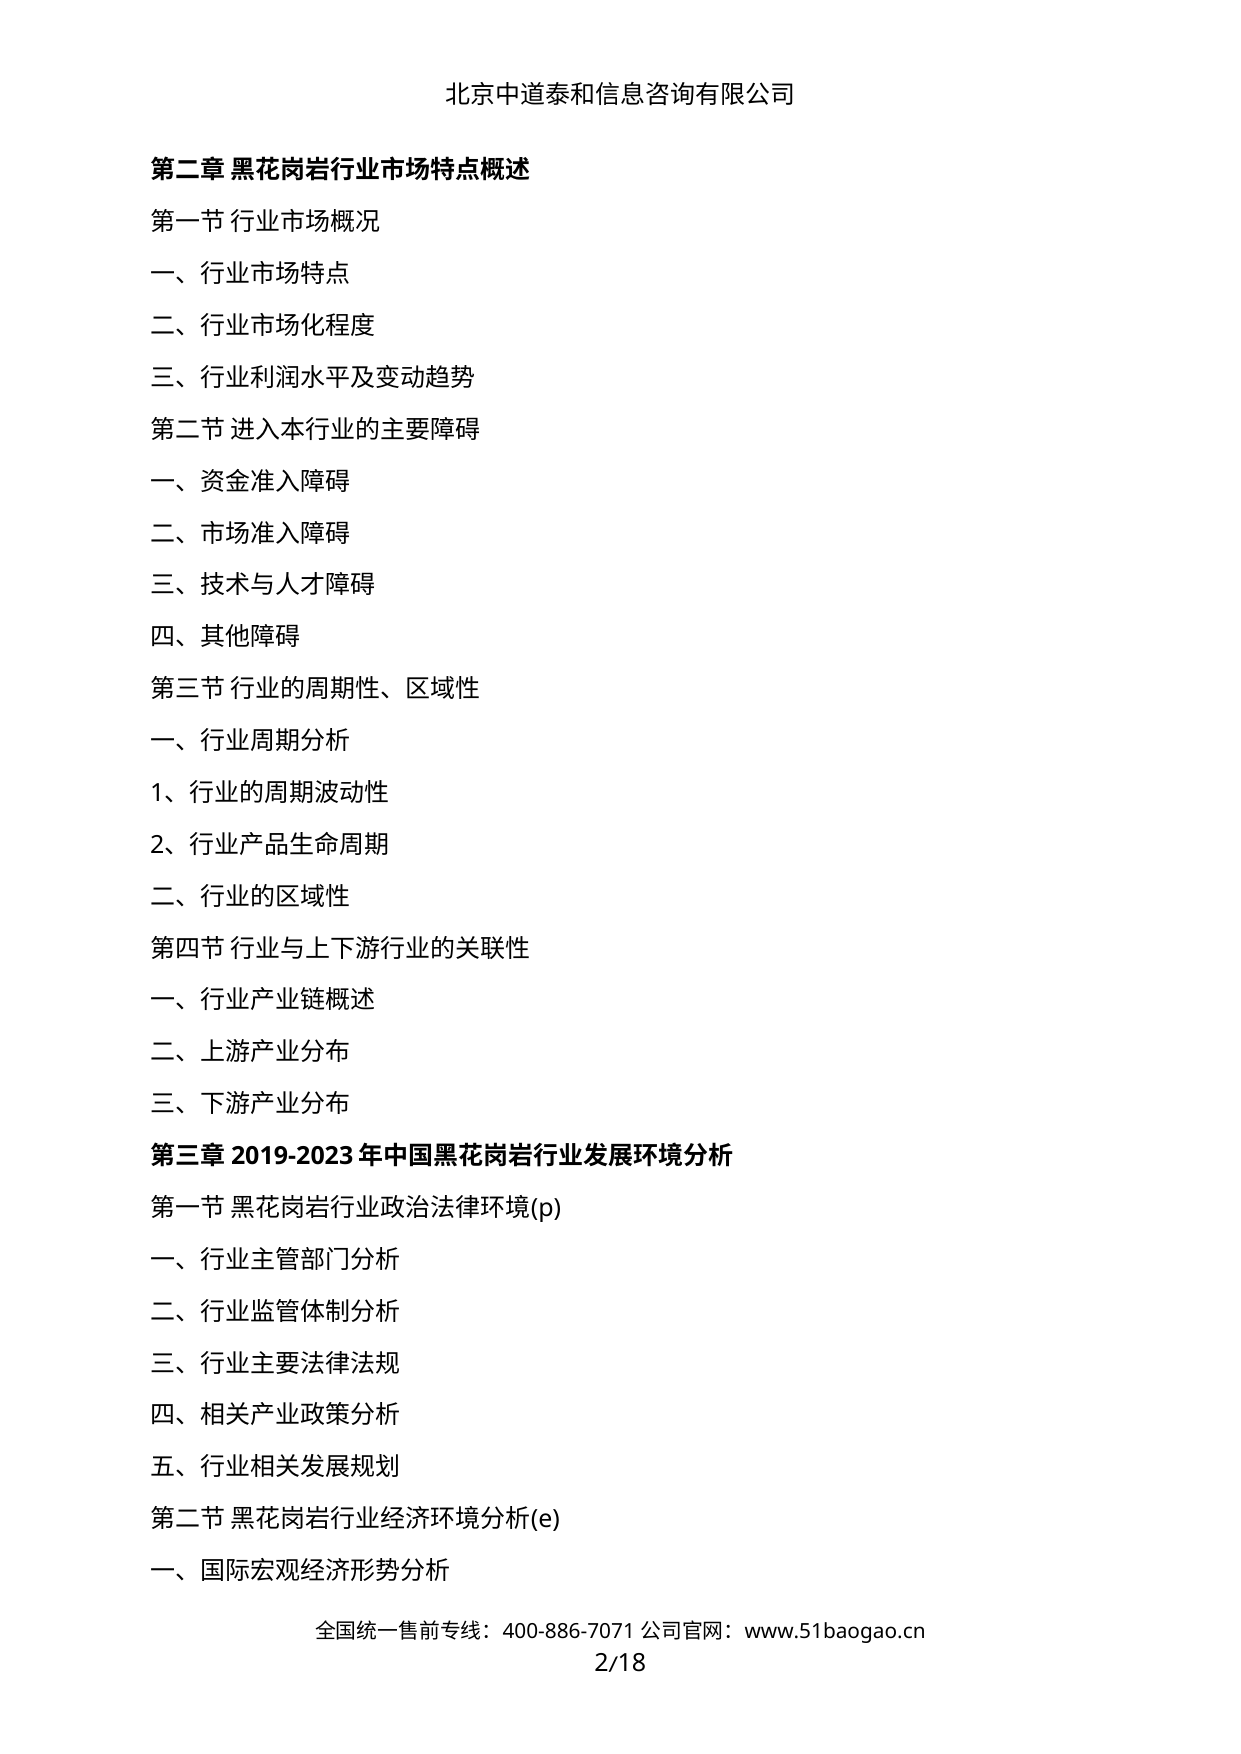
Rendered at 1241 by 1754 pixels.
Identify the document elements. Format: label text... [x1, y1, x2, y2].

text 一、行业周期分析 [150, 721, 1090, 757]
text 第四节 行业与上下游行业的关联性 [150, 928, 1090, 964]
text 一、国际宏观经济形势分析 [150, 1551, 1090, 1587]
text 1、行业的周期波动性 [150, 772, 1090, 809]
text 五、行业相关发展规划 [150, 1447, 1090, 1483]
text 第二节 黑花岗岩行业经济环境分析(e) [150, 1499, 1090, 1535]
text 三、下游产业分布 [150, 1084, 1090, 1120]
text 第二节 进入本行业的主要障碍 [150, 409, 1090, 446]
text 二、市场准入障碍 [150, 513, 1090, 549]
text 一、行业产业链概述 [150, 980, 1090, 1016]
text 四、其他障碍 [150, 617, 1090, 653]
text 二、行业市场化程度 [150, 306, 1090, 342]
text 三、行业利润水平及变动趋势 [150, 357, 1090, 394]
text 第三节 行业的周期性、区域性 [150, 669, 1090, 705]
text 第三章 2019-2023年中国黑花岗岩行业发展环境分析 [150, 1136, 1090, 1172]
text 三、技术与人才障碍 [150, 565, 1090, 601]
text 第一节 行业市场概况 [150, 202, 1090, 238]
text 第二章 黑花岗岩行业市场特点概述 [150, 150, 1090, 186]
text 二、上游产业分布 [150, 1032, 1090, 1068]
text 第一节 黑花岗岩行业政治法律环境(p) [150, 1187, 1090, 1224]
text 三、行业主要法律法规 [150, 1343, 1090, 1379]
text 二、行业的区域性 [150, 876, 1090, 912]
text 2、行业产品生命周期 [150, 824, 1090, 861]
text 四、相关产业政策分析 [150, 1395, 1090, 1431]
text 一、行业主管部门分析 [150, 1239, 1090, 1276]
text 二、行业监管体制分析 [150, 1291, 1090, 1327]
text 一、资金准入障碍 [150, 461, 1090, 497]
text 一、行业市场特点 [150, 254, 1090, 290]
